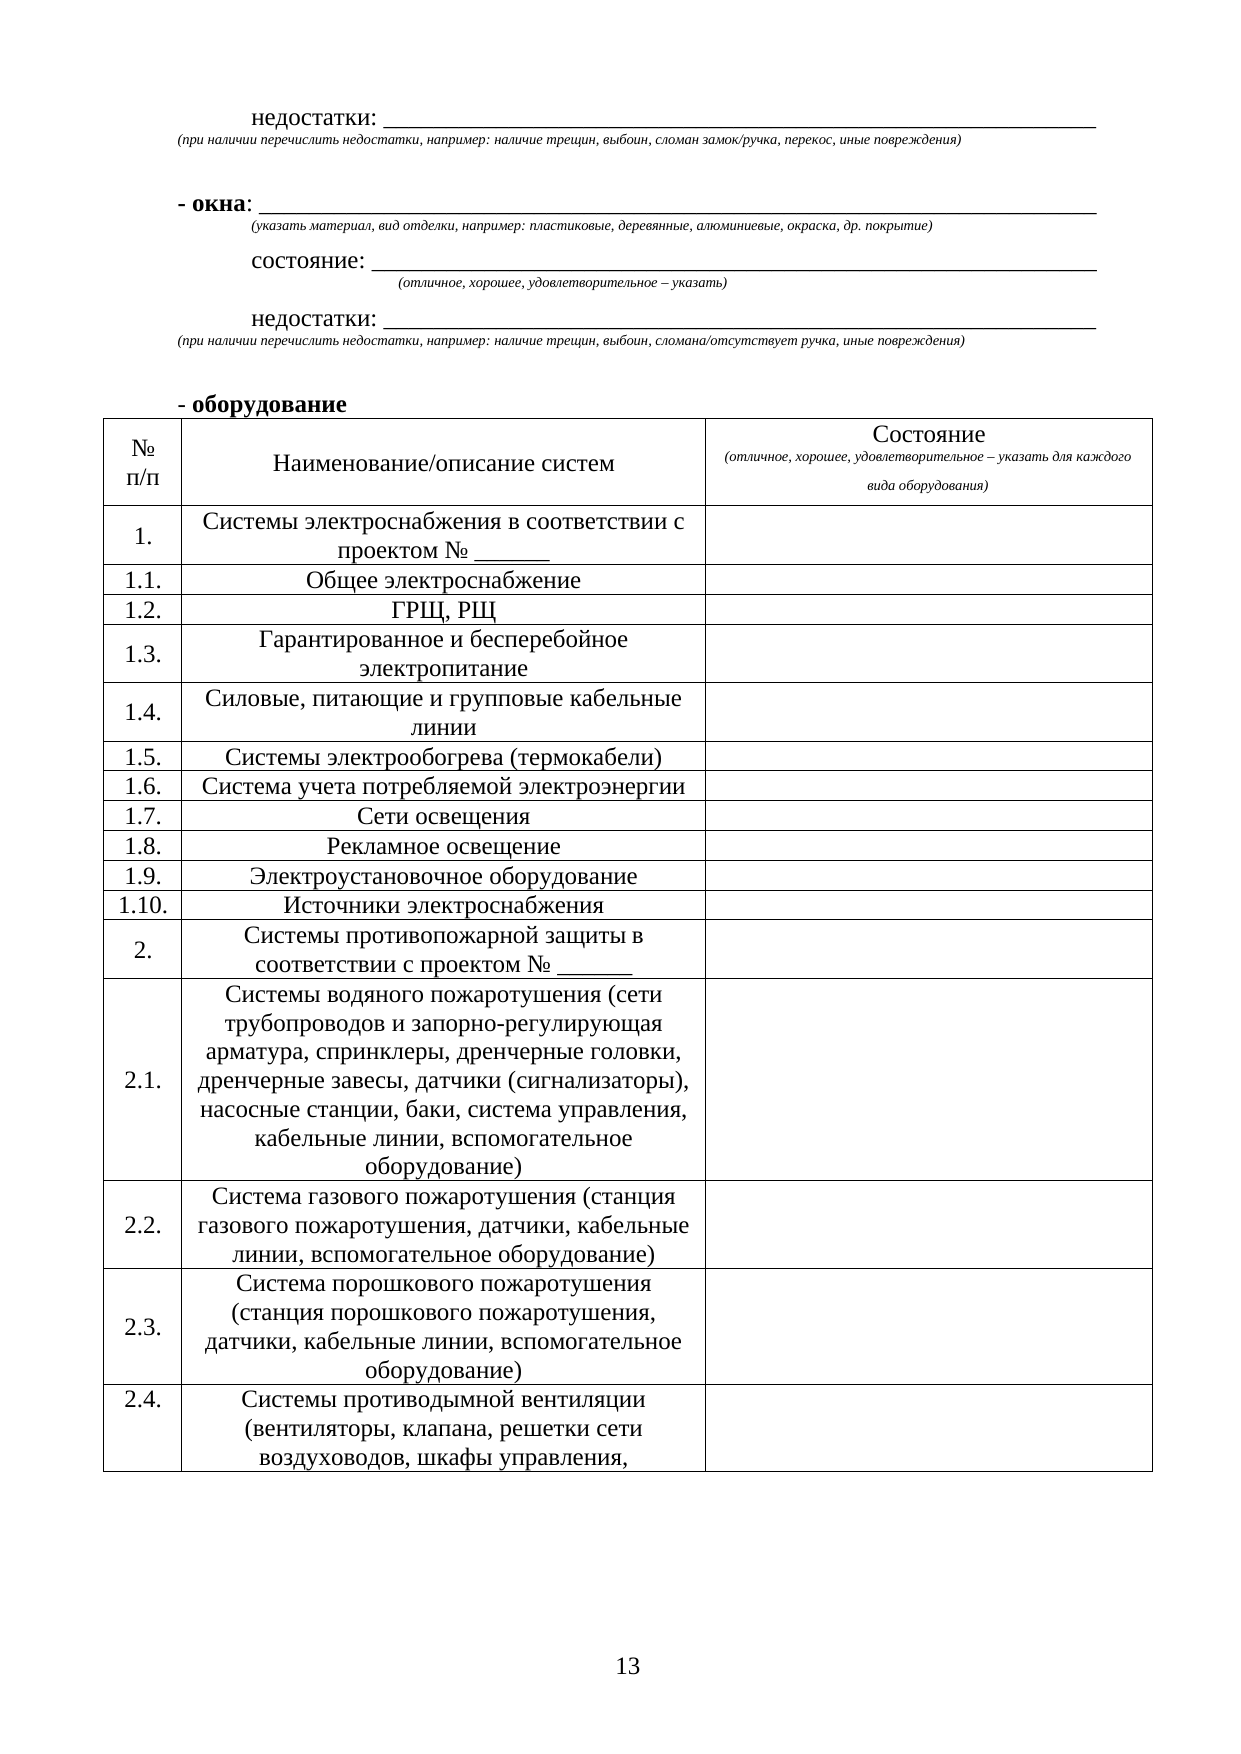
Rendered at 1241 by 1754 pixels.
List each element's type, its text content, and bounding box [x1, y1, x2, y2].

table_cell 1.4. [104, 683, 181, 741]
table_cell 1.7. [104, 801, 181, 830]
table_cell 1. [104, 506, 181, 564]
table_cell Система порошкового пожаротушения (станция порошкового пожаротушения, датчики, кабельные линии, вспомогательное оборудование) [182, 1269, 705, 1383]
table_cell 2.2. [104, 1181, 181, 1267]
table_cell Источники электроснабжения [182, 891, 705, 919]
table_cell 1.10. [104, 891, 181, 919]
table_cell 1.6. [104, 771, 181, 800]
table_header Наименование/описание систем [182, 419, 705, 505]
table_cell [706, 1181, 1152, 1267]
table_cell Гарантированное и бесперебойное электропитание [182, 625, 705, 682]
text состояние: __________________________________________________________ [103, 246, 1152, 274]
table_cell Системы водяного пожаротушения (сети трубопроводов и запорно-регулирующая арматура, спринклеры, дренчерные головки, дренчерные завесы, датчики (сигнализаторы), насосные станции, баки, система управления, кабельные линии, вспомогательное оборудование) [182, 979, 705, 1180]
table_cell Рекламное освещение [182, 831, 705, 860]
table_cell 1.3. [104, 625, 181, 682]
table_cell Электроустановочное оборудование [182, 861, 705, 889]
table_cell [182, 1385, 705, 1471]
table_cell Системы противопожарной защиты в соответствии с проектом № ______ [182, 920, 705, 978]
table_cell [706, 565, 1152, 594]
table_cell [706, 742, 1152, 770]
table_cell Силовые, питающие и групповые кабельные линии [182, 683, 705, 741]
table_cell 1.8. [104, 831, 181, 860]
table_cell [706, 595, 1152, 623]
table_cell Системы электрообогрева (термокабели) [182, 742, 705, 770]
table_cell [706, 1385, 1152, 1471]
text недостатки: _________________________________________________________ [103, 303, 1152, 332]
table_cell 2.1. [104, 979, 181, 1180]
text - окна: ___________________________________________________________________ [103, 188, 1152, 217]
table_cell Общее электроснабжение [182, 565, 705, 594]
table_cell [706, 861, 1152, 889]
table_cell [706, 979, 1152, 1180]
text (указать материал, вид отделки, например: пластиковые, деревянные, алюминиевые, окраска, др. покрытие) [103, 217, 1152, 246]
table_cell 1.9. [104, 861, 181, 889]
text (при наличии перечислить недостатки, например: наличие трещин, выбоин, сломан замок/ручка, перекос, иные повреждения) [103, 131, 1152, 159]
table_cell 2.3. [104, 1269, 181, 1383]
table_cell [706, 683, 1152, 741]
table_cell [706, 891, 1152, 919]
table_cell Система газового пожаротушения (станция газового пожаротушения, датчики, кабельные линии, вспомогательное оборудование) [182, 1181, 705, 1267]
table_cell [706, 920, 1152, 978]
table_cell 1.1. [104, 565, 181, 594]
table_cell 2.4. [104, 1385, 181, 1471]
table_cell Системы электроснабжения в соответствии с проектом № ______ [182, 506, 705, 564]
table_header № п/п [104, 419, 181, 505]
table_cell Сети освещения [182, 801, 705, 830]
table_cell [706, 801, 1152, 830]
table_cell [706, 506, 1152, 564]
table_cell [706, 831, 1152, 860]
text (отличное, хорошее, удовлетворительное – указать) [103, 274, 1152, 303]
table_cell [706, 625, 1152, 682]
table_cell Система учета потребляемой электроэнергии [182, 771, 705, 800]
text - оборудование [103, 389, 1152, 418]
table_cell 2. [104, 920, 181, 978]
table_cell [706, 1269, 1152, 1383]
table_cell 1.5. [104, 742, 181, 770]
table_cell 1.2. [104, 595, 181, 623]
text недостатки: _________________________________________________________ [103, 102, 1152, 131]
table_header Состояние (отличное, хорошее, удовлетворительное – указать для каждого вида оборудования) [706, 419, 1152, 505]
table_cell ГРЩ, РЩ [182, 595, 705, 623]
table_cell [706, 771, 1152, 800]
text (при наличии перечислить недостатки, например: наличие трещин, выбоин, сломана/отсутствует ручка, иные повреждения) [103, 332, 1152, 361]
